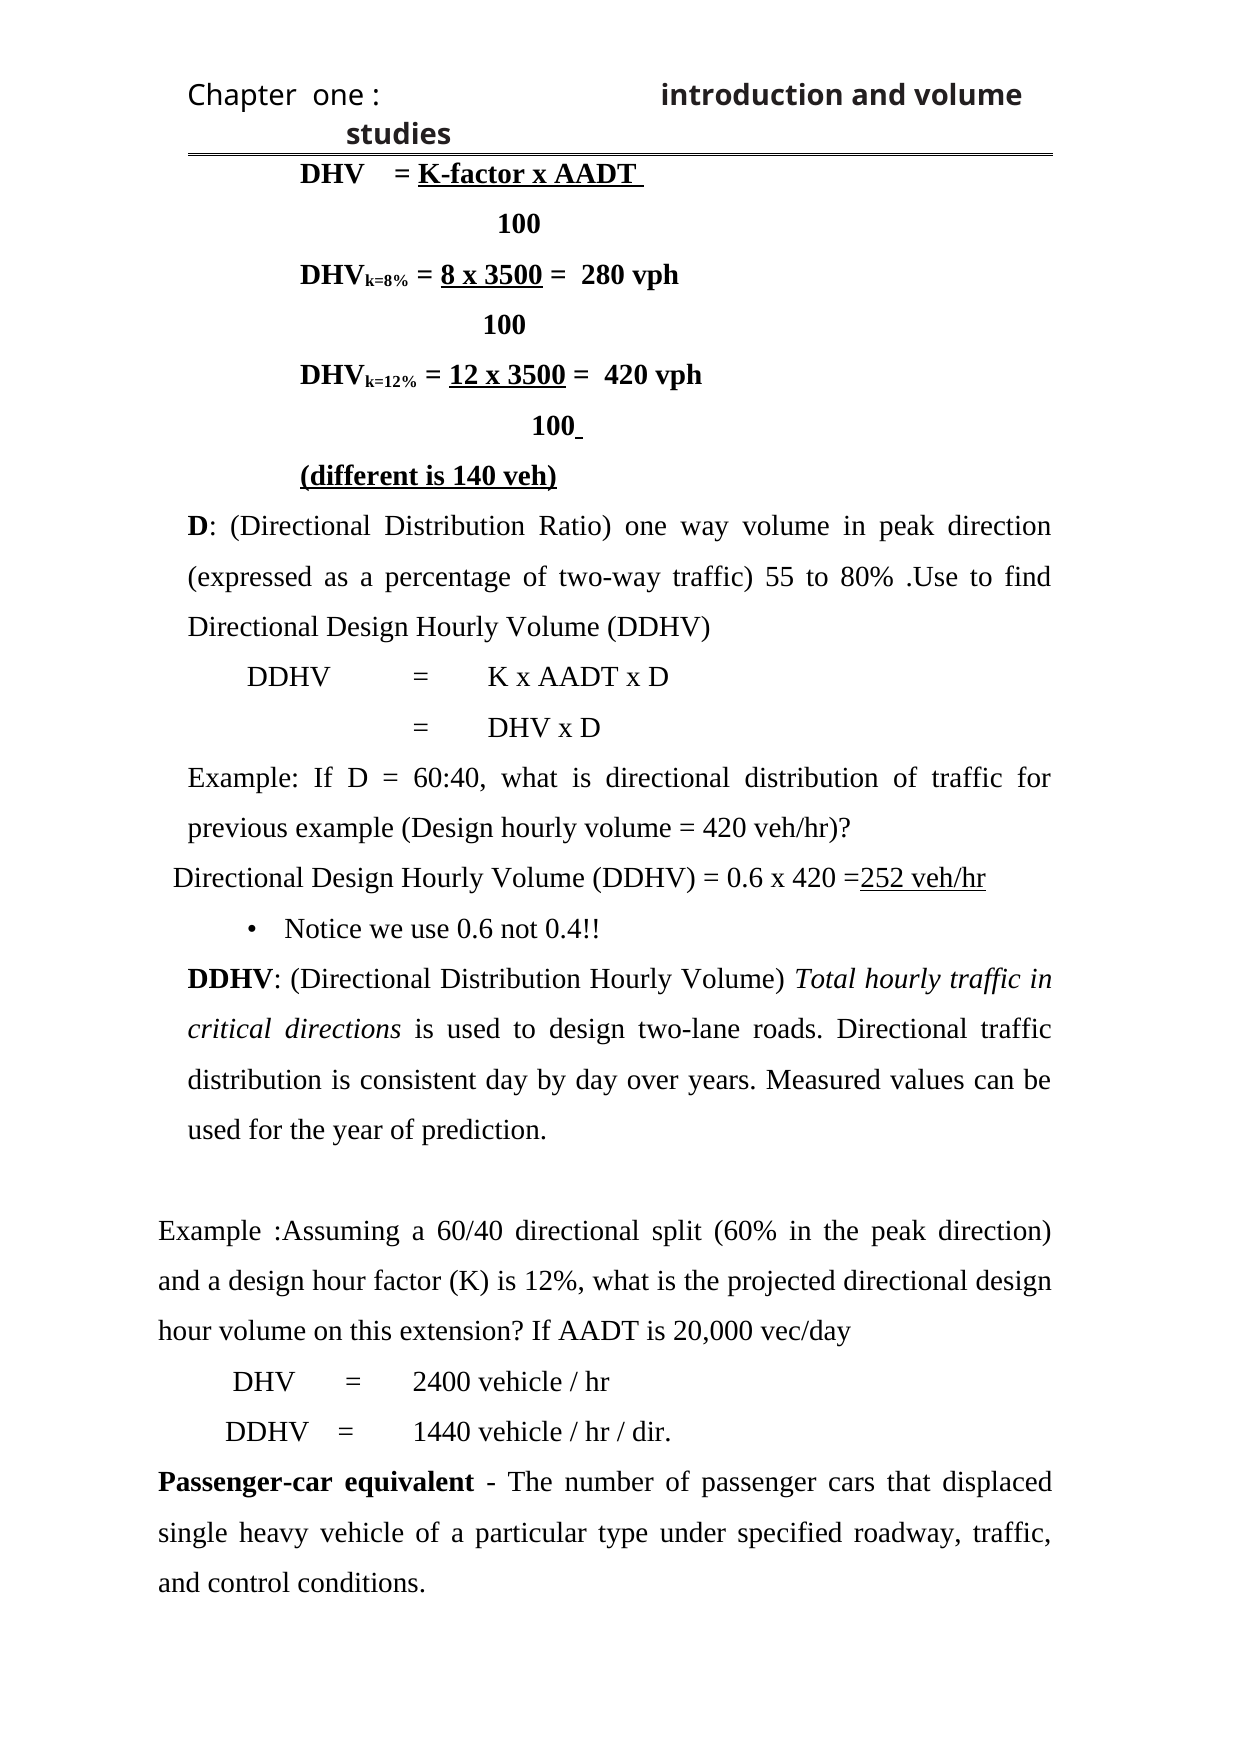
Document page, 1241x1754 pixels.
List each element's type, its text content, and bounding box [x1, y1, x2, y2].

text Directional Design Hourly Volume (DDHV) = 0.6 x 420 =252 veh/hr [173, 861, 1053, 894]
text D: (Directional Distribution Ratio) one way volume in peak direction (expressed as a percentage of two-way traffic) 55 to 80% .Use to find Directional Design Hourly Volume (DDHV) [187, 508, 1053, 643]
text DDHV: (Directional Distribution Hourly Volume) Total hourly traffic in critical directions is used to design two-lane roads. Directional traffic distribution is consistent day by day over years. Measured values can be used for the year of prediction. [187, 961, 1053, 1146]
text 100 [300, 207, 1053, 240]
text Passenger-car equivalent - The number of passenger cars that displaced single heavy vehicle of a particular type under specified roadway, traffic, and control conditions. [158, 1464, 1053, 1598]
text 100 [300, 307, 1053, 341]
text 100 [300, 408, 1053, 441]
text DHVk=12% = 12 x 3500 = 420 vph [300, 357, 1053, 391]
text DHVk=8% = 8 x 3500 = 280 vph [300, 257, 1053, 290]
text DDHV = 1440 vehicle / hr / dir. [225, 1414, 1053, 1448]
text DDHV = K x AADT x D [247, 659, 1053, 693]
text DHV = 2400 vehicle / hr [225, 1364, 1053, 1397]
list Notice we use 0.6 not 0.4!! [247, 911, 1053, 944]
text Example :Assuming a 60/40 directional split (60% in the peak direction) and a design hour factor (K) is 12%, what is the projected directional design hour volume on this extension? If AADT is 20,000 vec/day [158, 1213, 1053, 1347]
text (different is 140 veh) [300, 458, 1053, 492]
text Example: If D = 60:40, what is directional distribution of traffic for previous example (Design hourly volume = 420 veh/hr)? [187, 760, 1053, 844]
text = DHV x D [247, 710, 1053, 743]
text DHV = K-factor x AADT [300, 156, 1053, 190]
